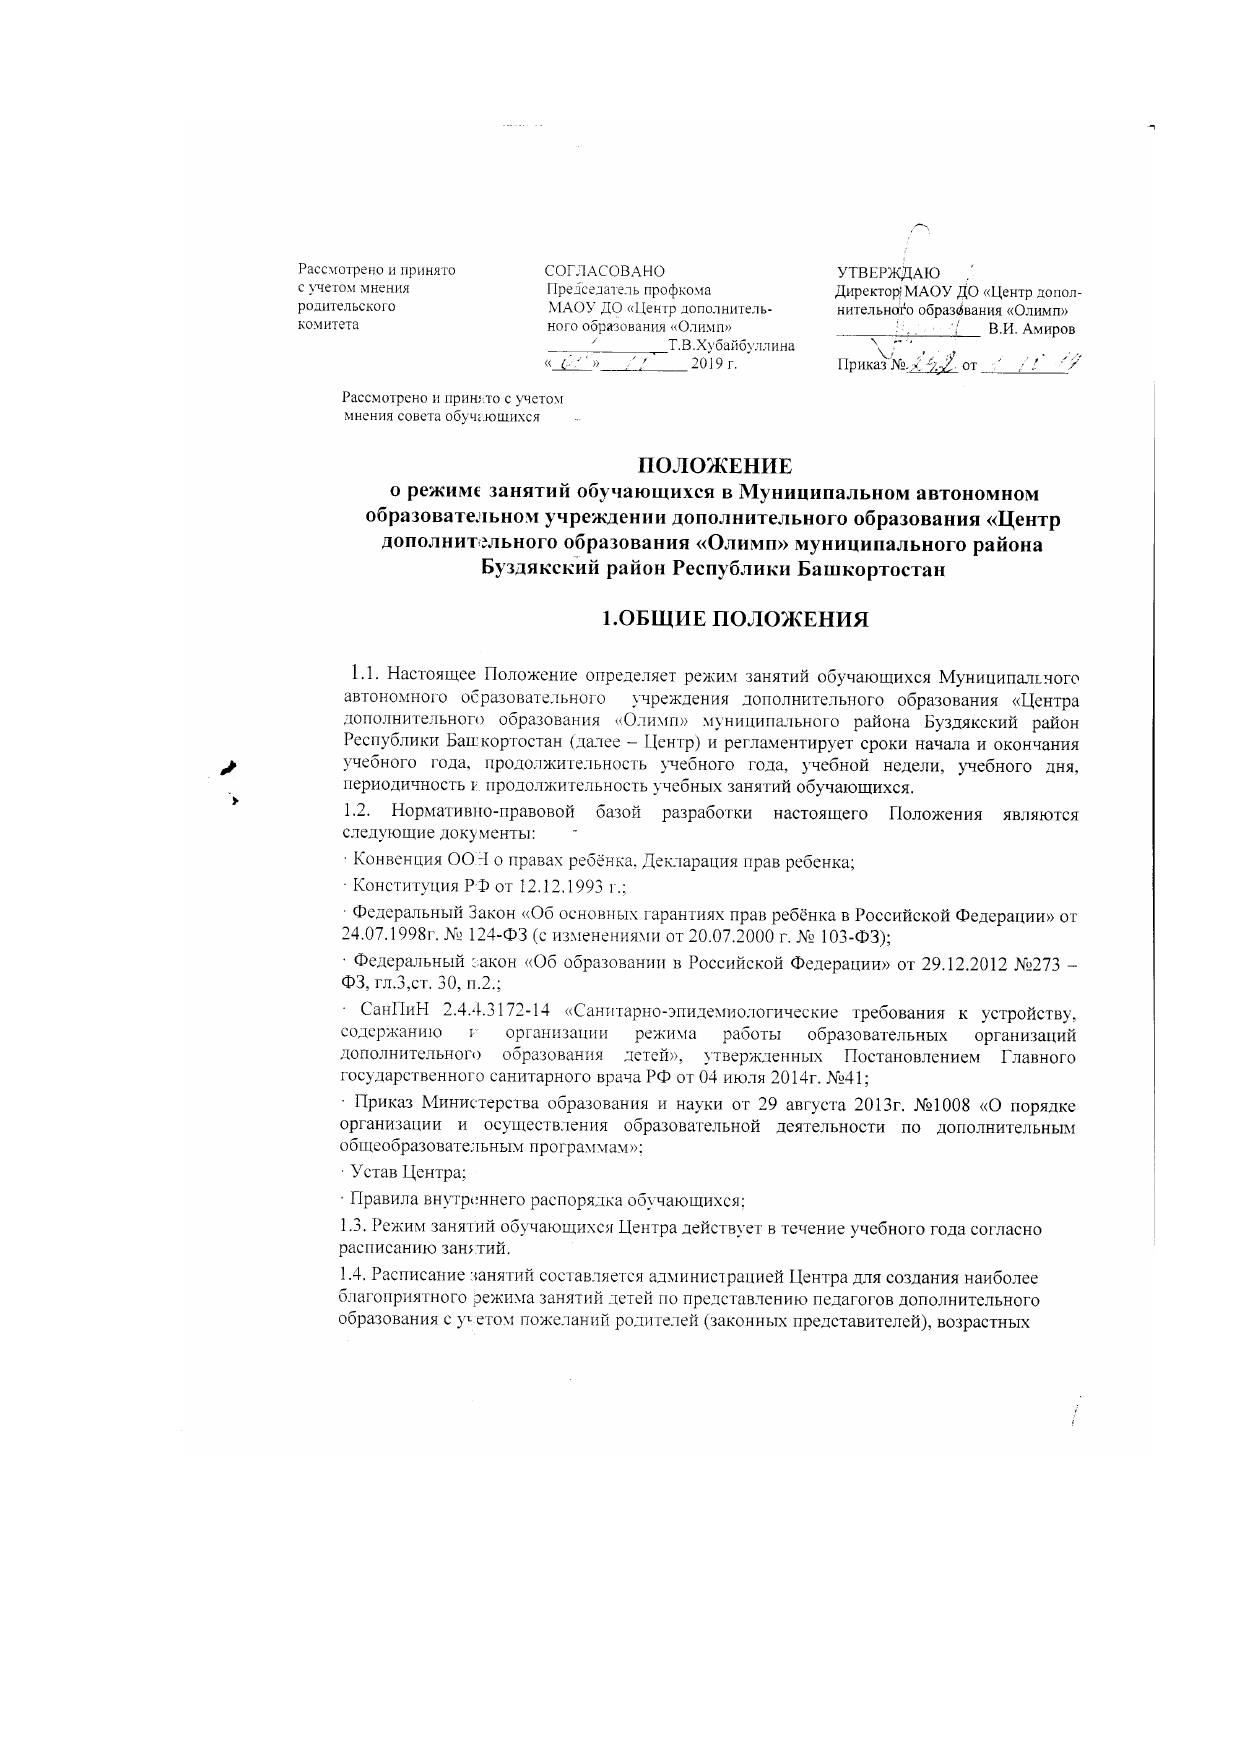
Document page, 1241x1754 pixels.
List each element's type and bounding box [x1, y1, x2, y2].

picture [180, 118, 1155, 1459]
